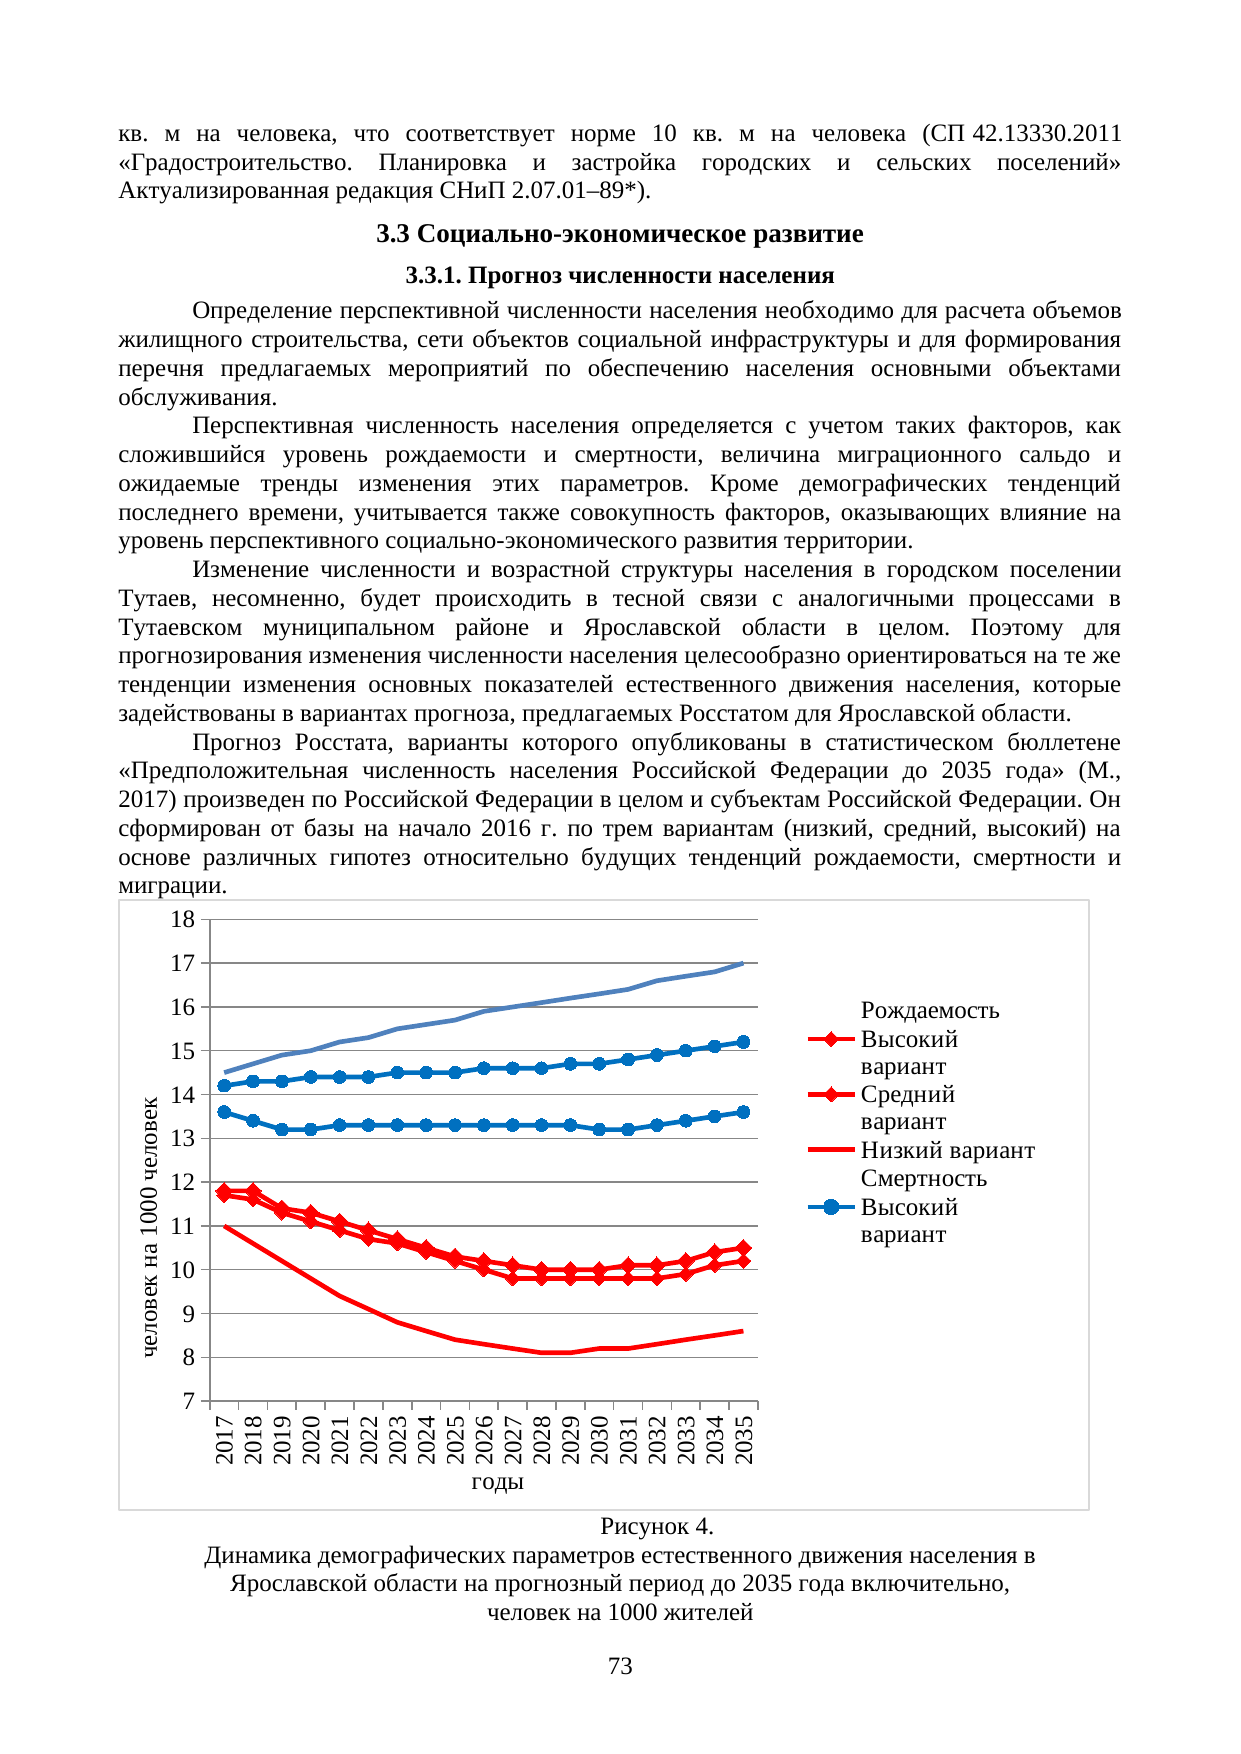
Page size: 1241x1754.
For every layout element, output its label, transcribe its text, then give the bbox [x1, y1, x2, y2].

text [118, 118, 1122, 204]
text человек на 1000 жителей [118, 1597, 1122, 1626]
text Перспективная численность населения определяется с учетом таких факторов, как сложившийся уровень рождаемости и смертности, величина миграционного сальдо и ожидаемые тренды изменения этих параметров. Кроме демографических тенденций последнего времени, учитывается также совокупность факторов, оказывающих влияние на уровень перспективного социально-экономического развития территории. [118, 411, 1122, 554]
subtitle 3.3.1. Прогноз численности населения [118, 261, 1122, 289]
text Ярославской области на прогнозный период до 2035 года включительно, [118, 1568, 1122, 1597]
subtitle 3.3 Социально-экономическое развитие [118, 217, 1122, 248]
text Динамика демографических параметров естественного движения населения в [118, 1540, 1122, 1568]
text Прогноз Росстата, варианты которого опубликованы в статистическом бюллетене «Предположительная численность населения Российской Федерации до 2035 года» (М., 2017) произведен по Российской Федерации в целом и субъектам Российской Федерации. Он сформирован от базы на начало 2016 г. по трем вариантам (низкий, средний, высокий) на основе различных гипотез относительно будущих тенденций рождаемости, смертности и миграции. [118, 727, 1122, 899]
text Определение перспективной численности населения необходимо для расчета объемов жилищного строительства, сети объектов социальной инфраструктуры и для формирования перечня предлагаемых мероприятий по обеспечению населения основными объектами обслуживания. [118, 296, 1122, 411]
text Рисунок 4. [118, 1511, 1122, 1540]
text Изменение численности и возрастной структуры населения в городском поселении Тутаев, несомненно, будет происходить в тесной связи с аналогичными процессами в Тутаевском муниципальном районе и Ярославской области в целом. Поэтому для прогнозирования изменения численности населения целесообразно ориентироваться на те же тенденции изменения основных показателей естественного движения населения, которые задействованы в вариантах прогноза, предлагаемых Росстатом для Ярославской области. [118, 554, 1122, 727]
